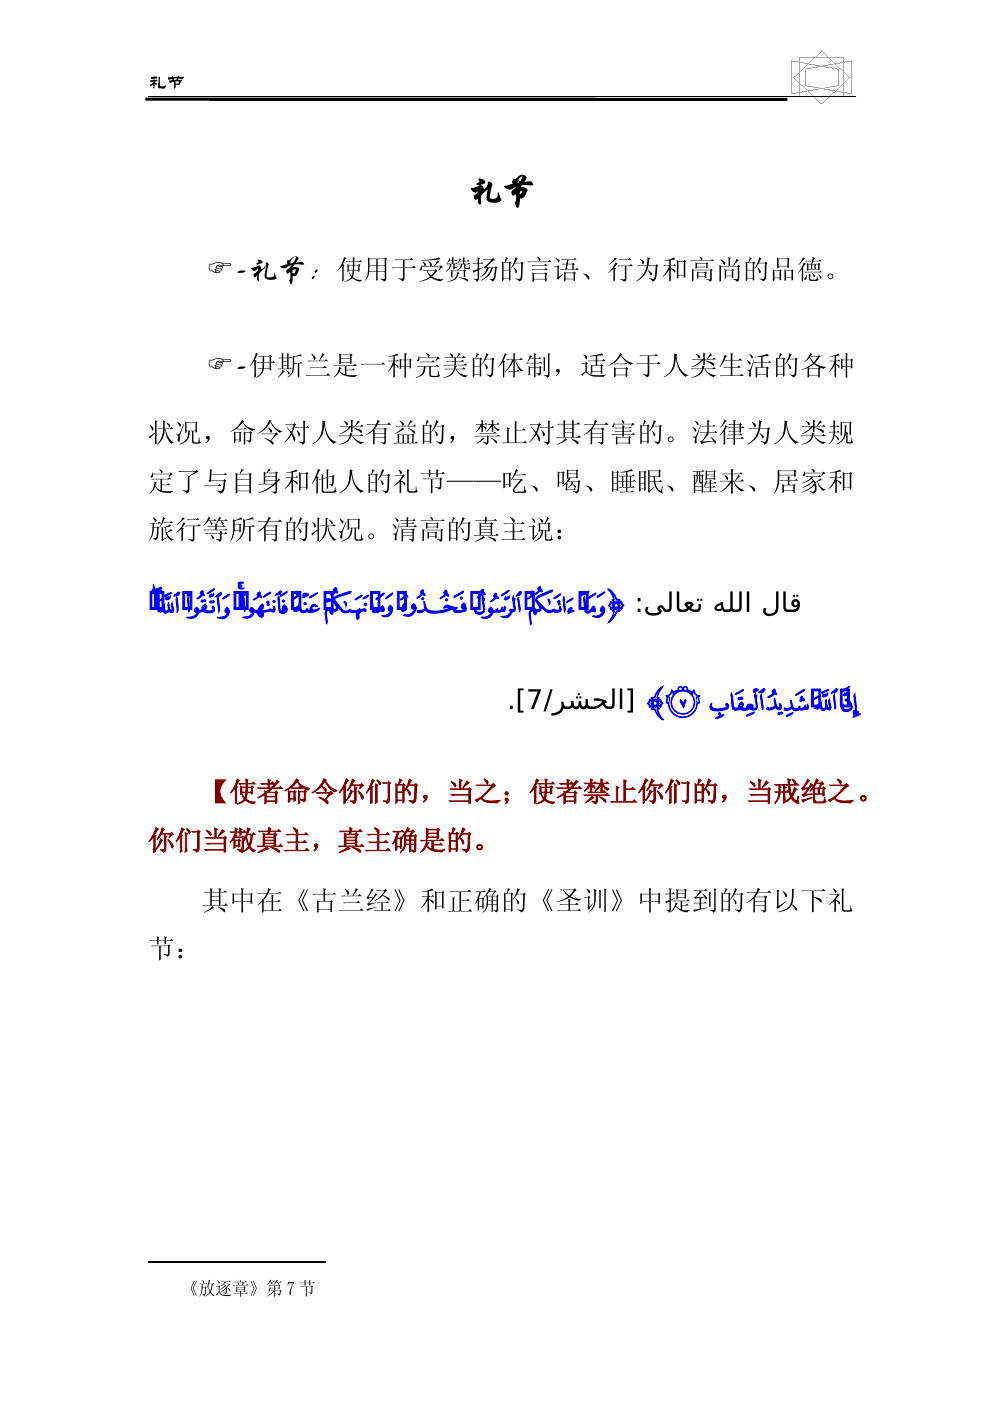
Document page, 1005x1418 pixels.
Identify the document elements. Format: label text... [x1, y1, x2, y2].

text 【使者命令你们的，当遵守之；使者禁止你们的，当戒绝之。你们应当敬畏真主，真主确是刑罚严厉的。】 [148, 773, 856, 854]
text 礼节 [148, 160, 856, 225]
text 其中在《古兰经》和正确的《圣训》中提到的有以下礼节： [148, 882, 856, 963]
text -礼节：使用于受赞扬的言语、行为和高尚的品德。 [148, 238, 856, 303]
text -伊斯兰是一种完美的体制，适合于人类生活的各种状况，命令对人类有益的，禁止对其有害的。法律为人类规定了与自身和他人的礼节——吃、喝、睡眠、醒来、居家和旅行等所有的状况。清高的真主说： [148, 333, 856, 544]
text قال الله تعالى: ( ﮠ ﮡ ﮢ ﮣ ﮤ ﮥ ﮦ ﮧ ﮨ ﮩ ﮪ ﮫ ﮬ ﮭ ﮮ ﮯ ﮰ) [الحشر/7]. [148, 572, 856, 735]
